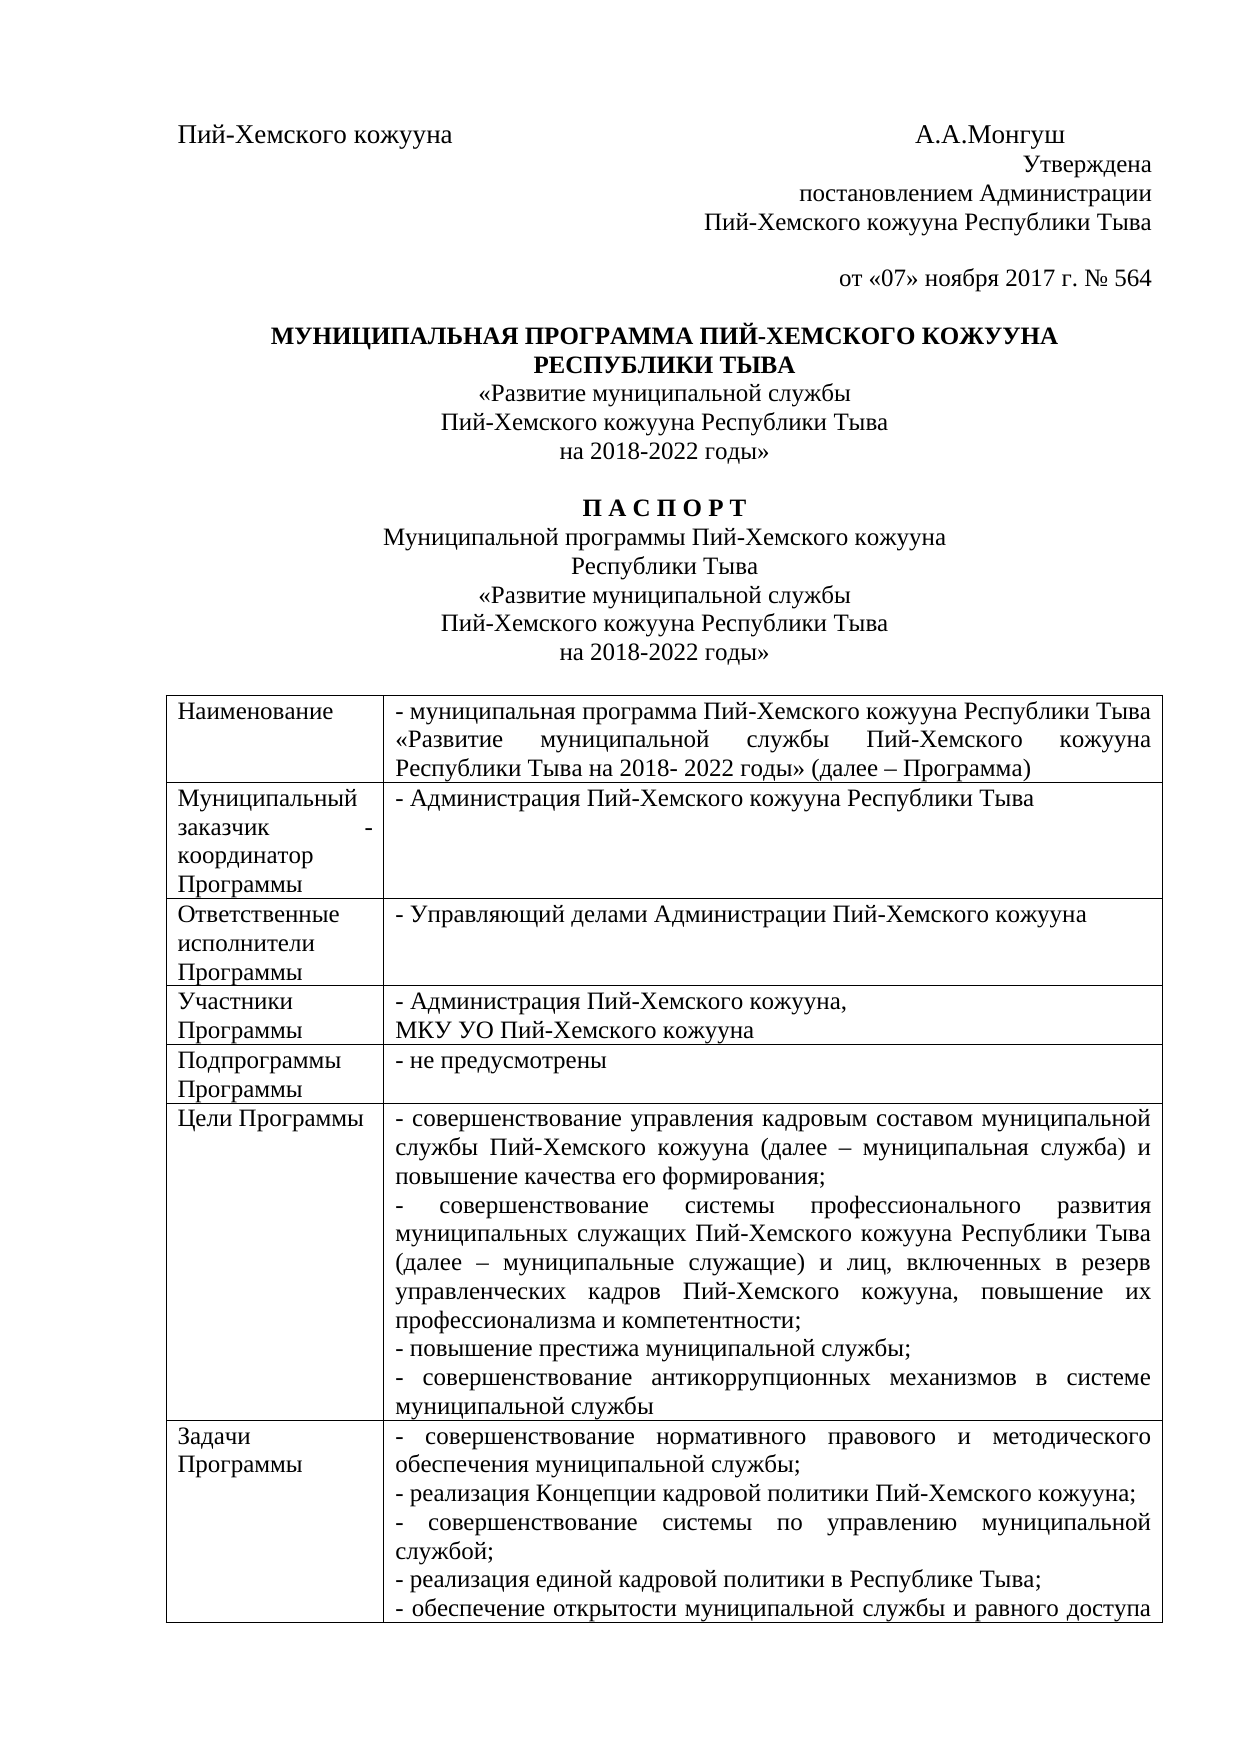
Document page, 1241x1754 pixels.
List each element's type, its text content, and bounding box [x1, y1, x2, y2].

text Республики Тыва [177, 551, 1152, 580]
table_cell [384, 1421, 1162, 1622]
table_header - муниципальная программа Пий-Хемского кожууна Республики Тыва «Развитие муниципальной службы Пий-Хемского кожууна Республики Тыва на 2018- 2022 годы» (далее – Программа) [384, 696, 1162, 782]
table_cell Цели Программы [167, 1104, 383, 1420]
table_cell - Управляющий делами Администрации Пий-Хемского кожууна [384, 899, 1162, 985]
table_cell Подпрограммы Программы [167, 1045, 383, 1102]
text «Развитие муниципальной службы [177, 580, 1152, 608]
text на 2018-2022 годы» [177, 637, 1152, 666]
text от «07» ноября 2017 г. № 564 [177, 263, 1152, 292]
text на 2018-2022 годы» [177, 436, 1152, 465]
text Утверждена постановлением Администрации Пий-Хемского кожууна Республики Тыва [177, 149, 1152, 263]
text МУНИЦИПАЛЬНАЯ ПРОГРАММА ПИЙ-ХЕМСКОГО КОЖУУНА [177, 321, 1152, 350]
text «Развитие муниципальной службы [177, 378, 1152, 407]
table_cell Ответственные исполнители Программы [167, 899, 383, 985]
table_cell - Администрация Пий-Хемского кожууна, МКУ УО Пий-Хемского кожууна [384, 986, 1162, 1044]
table_cell - совершенствование управления кадровым составом муниципальной службы Пий-Хемского кожууна (далее – муниципальная служба) и повышение качества его формирования; - совершенствование системы профессионального развития муниципальных служащих Пий-Хемского кожууна Республики Тыва (далее – муниципальные служащие) и лиц, включенных в резерв управленческих кадров Пий-Хемского кожууна, повышение их профессионализма и компетентности; - повышение престижа муниципальной службы; - совершенствование антикоррупционных механизмов в системе муниципальной службы [384, 1104, 1162, 1420]
table_cell Участники Программы [167, 986, 383, 1044]
table_cell - не предусмотрены [384, 1045, 1162, 1102]
text Муниципальной программы Пий-Хемского кожууна [177, 522, 1152, 551]
text РЕСПУБЛИКИ ТЫВА [177, 350, 1152, 378]
text Пий-Хемского кожууна Республики Тыва [177, 407, 1152, 436]
table_cell Муниципальный заказчик - координатор Программы [167, 783, 383, 898]
table_header Наименование [167, 696, 383, 782]
text П А С П О Р Т [177, 493, 1152, 522]
text Пий-Хемского кожууна Республики Тыва [177, 608, 1152, 637]
table_cell - Администрация Пий-Хемского кожууна Республики Тыва [384, 783, 1162, 898]
text Пий-Хемского кожууна А.А.Монгуш [177, 118, 1152, 149]
table_cell Задачи Программы [167, 1421, 383, 1622]
